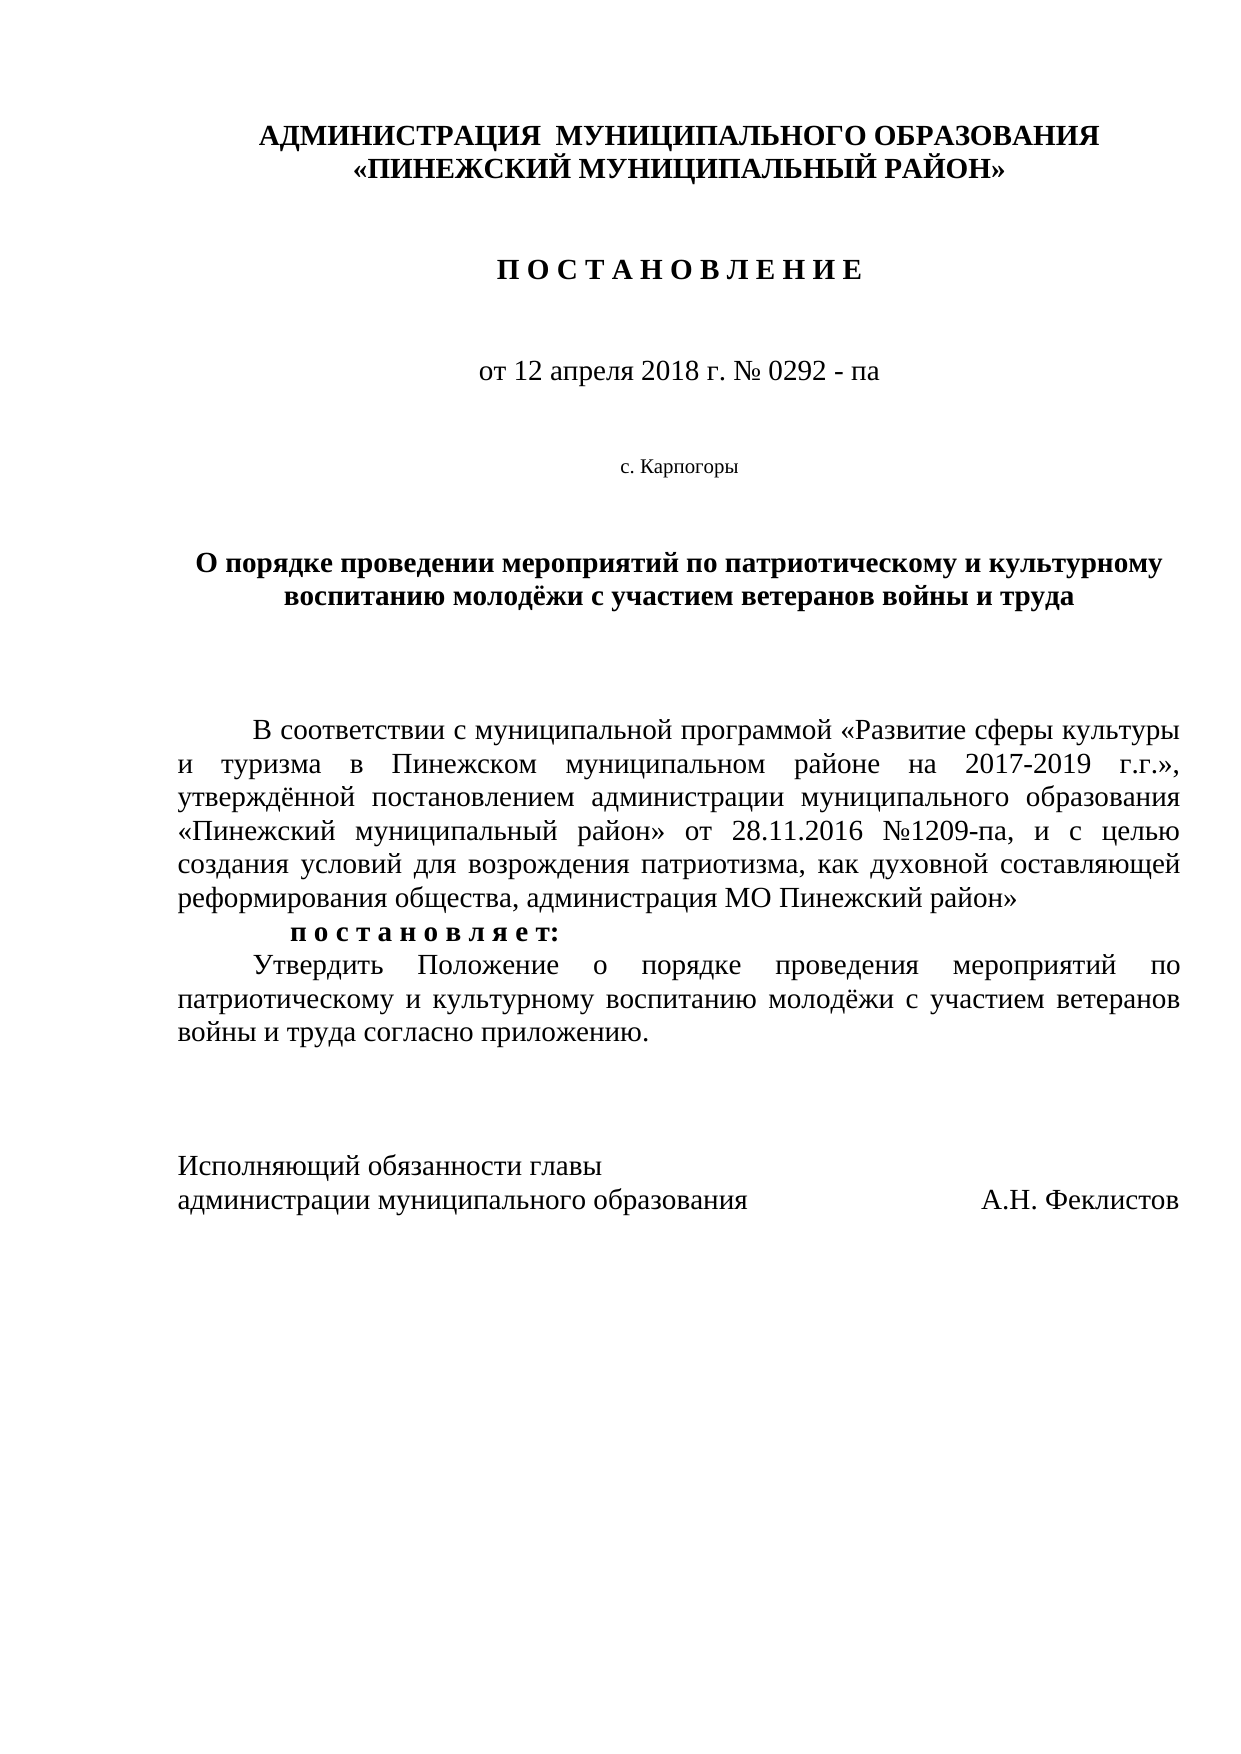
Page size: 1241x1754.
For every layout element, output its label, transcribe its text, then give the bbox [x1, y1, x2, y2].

text п о с т а н о в л я е т: [215, 914, 1181, 947]
text П О С Т А Н О В Л Е Н И Е [177, 252, 1181, 286]
text Утвердить Положение о порядке проведения мероприятий по патриотическому и культурному воспитанию молодёжи с участием ветеранов войны и труда согласно приложению. [177, 947, 1181, 1048]
text от 12 апреля 2018 г. № 0292 - па [177, 353, 1181, 386]
text О порядке проведении мероприятий по патриотическому и культурному воспитанию молодёжи с участием ветеранов войны и труда [177, 545, 1181, 612]
text В соответствии с муниципальной программой «Развитие сферы культуры и туризма в Пинежском муниципальном районе на 2017-2019 г.г.», утверждённой постановлением администрации муниципального образования «Пинежский муниципальный район» от 28.11.2016 №1209-па, и с целью создания условий для возрождения патриотизма, как духовной составляющей реформирования общества, администрация МО Пинежский район» [177, 712, 1181, 914]
text администрации муниципального образования А.Н. Феклистов [177, 1182, 1181, 1216]
text «ПИНЕЖСКИЙ МУНИЦИПАЛЬНЫЙ РАЙОН» [177, 152, 1181, 185]
text с. Карпогоры [177, 453, 1181, 478]
text АДМИНИСТРАЦИЯ МУНИЦИПАЛЬНОГО ОБРАЗОВАНИЯ [177, 118, 1181, 152]
text Исполняющий обязанности главы [177, 1148, 1181, 1182]
